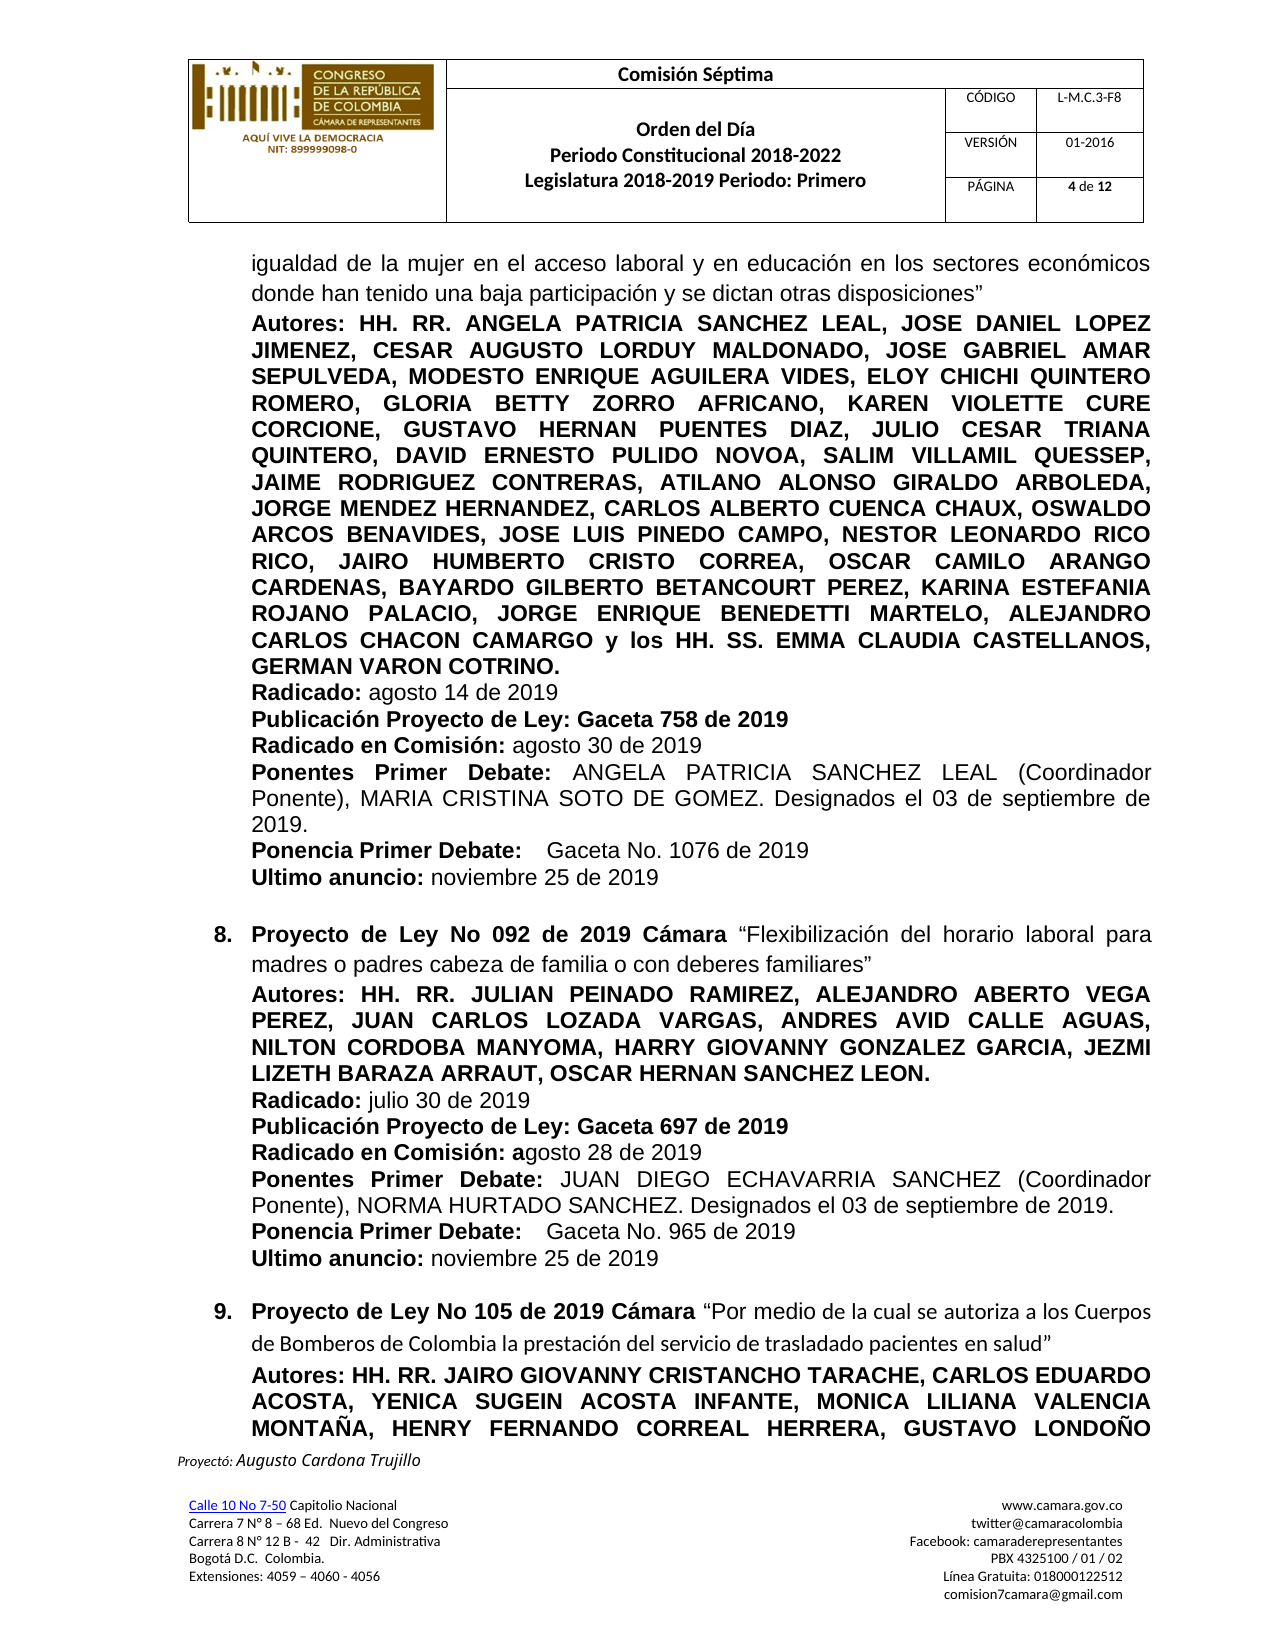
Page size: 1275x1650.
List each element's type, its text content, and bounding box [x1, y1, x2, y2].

list Ponentes Primer Debate: ANGELA PATRICIA SANCHEZ LEAL (Coordinador Ponente), MARIA CRISTINA SOTO DE GOMEZ. Designados el 03 de septiembre de 2019. [251, 758, 1152, 837]
list Autores: HH. RR. ANGELA PATRICIA SANCHEZ LEAL, JOSE DANIEL LOPEZ JIMENEZ, CESAR AUGUSTO LORDUY MALDONADO, JOSE GABRIEL AMAR SEPULVEDA, MODESTO ENRIQUE AGUILERA VIDES, ELOY CHICHI QUINTERO ROMERO, GLORIA BETTY ZORRO AFRICANO, KAREN VIOLETTE CURE CORCIONE, GUSTAVO HERNAN PUENTES DIAZ, JULIO CESAR TRIANA QUINTERO, DAVID ERNESTO PULIDO NOVOA, SALIM VILLAMIL QUESSEP, JAIME RODRIGUEZ CONTRERAS, ATILANO ALONSO GIRALDO ARBOLEDA, JORGE MENDEZ HERNANDEZ, CARLOS ALBERTO CUENCA CHAUX, OSWALDO ARCOS BENAVIDES, JOSE LUIS PINEDO CAMPO, NESTOR LEONARDO RICO RICO, JAIRO HUMBERTO CRISTO CORREA, OSCAR CAMILO ARANGO CARDENAS, BAYARDO GILBERTO BETANCOURT PEREZ, KARINA ESTEFANIA ROJANO PALACIO, JORGE ENRIQUE BENEDETTI MARTELO, ALEJANDRO CARLOS CHACON CAMARGO y los HH. SS. EMMA CLAUDIA CASTELLANOS, GERMAN VARON COTRINO. [251, 310, 1152, 679]
picture [191, 60, 435, 156]
list Ponencia Primer Debate: Gaceta No. 1076 de 2019 [251, 837, 1152, 864]
list Ponencia Primer Debate: Gaceta No. 965 de 2019 [251, 1218, 1152, 1245]
list Proyecto de Ley No 092 de 2019 Cámara “Flexibilización del horario laboral para madres o padres cabeza de familia o con deberes familiares” [213, 921, 1152, 977]
list Proyecto de Ley No 105 de 2019 Cámara “Por medio de la cual se autoriza a los Cuerpos de Bomberos de Colombia la prestación del servicio de trasladado pacientes en salud” [213, 1297, 1152, 1358]
list Publicación Proyecto de Ley: Gaceta 758 de 2019 [251, 706, 1152, 732]
list Radicado en Comisión: agosto 28 de 2019 [251, 1139, 1152, 1166]
list Radicado: agosto 14 de 2019 [251, 679, 1152, 706]
list Radicado en Comisión: agosto 30 de 2019 [251, 732, 1152, 758]
list Autores: HH. RR. JULIAN PEINADO RAMIREZ, ALEJANDRO ABERTO VEGA PEREZ, JUAN CARLOS LOZADA VARGAS, ANDRES AVID CALLE AGUAS, NILTON CORDOBA MANYOMA, HARRY GIOVANNY GONZALEZ GARCIA, JEZMI LIZETH BARAZA ARRAUT, OSCAR HERNAN SANCHEZ LEON. [251, 981, 1152, 1087]
list Publicación Proyecto de Ley: Gaceta 697 de 2019 [251, 1113, 1152, 1139]
list Radicado: julio 30 de 2019 [251, 1087, 1152, 1113]
list Ponentes Primer Debate: JUAN DIEGO ECHAVARRIA SANCHEZ (Coordinador Ponente), NORMA HURTADO SANCHEZ. Designados el 03 de septiembre de 2019. [251, 1166, 1152, 1218]
list Ultimo anuncio: noviembre 25 de 2019 [251, 864, 1152, 890]
list Ultimo anuncio: noviembre 25 de 2019 [251, 1245, 1152, 1271]
